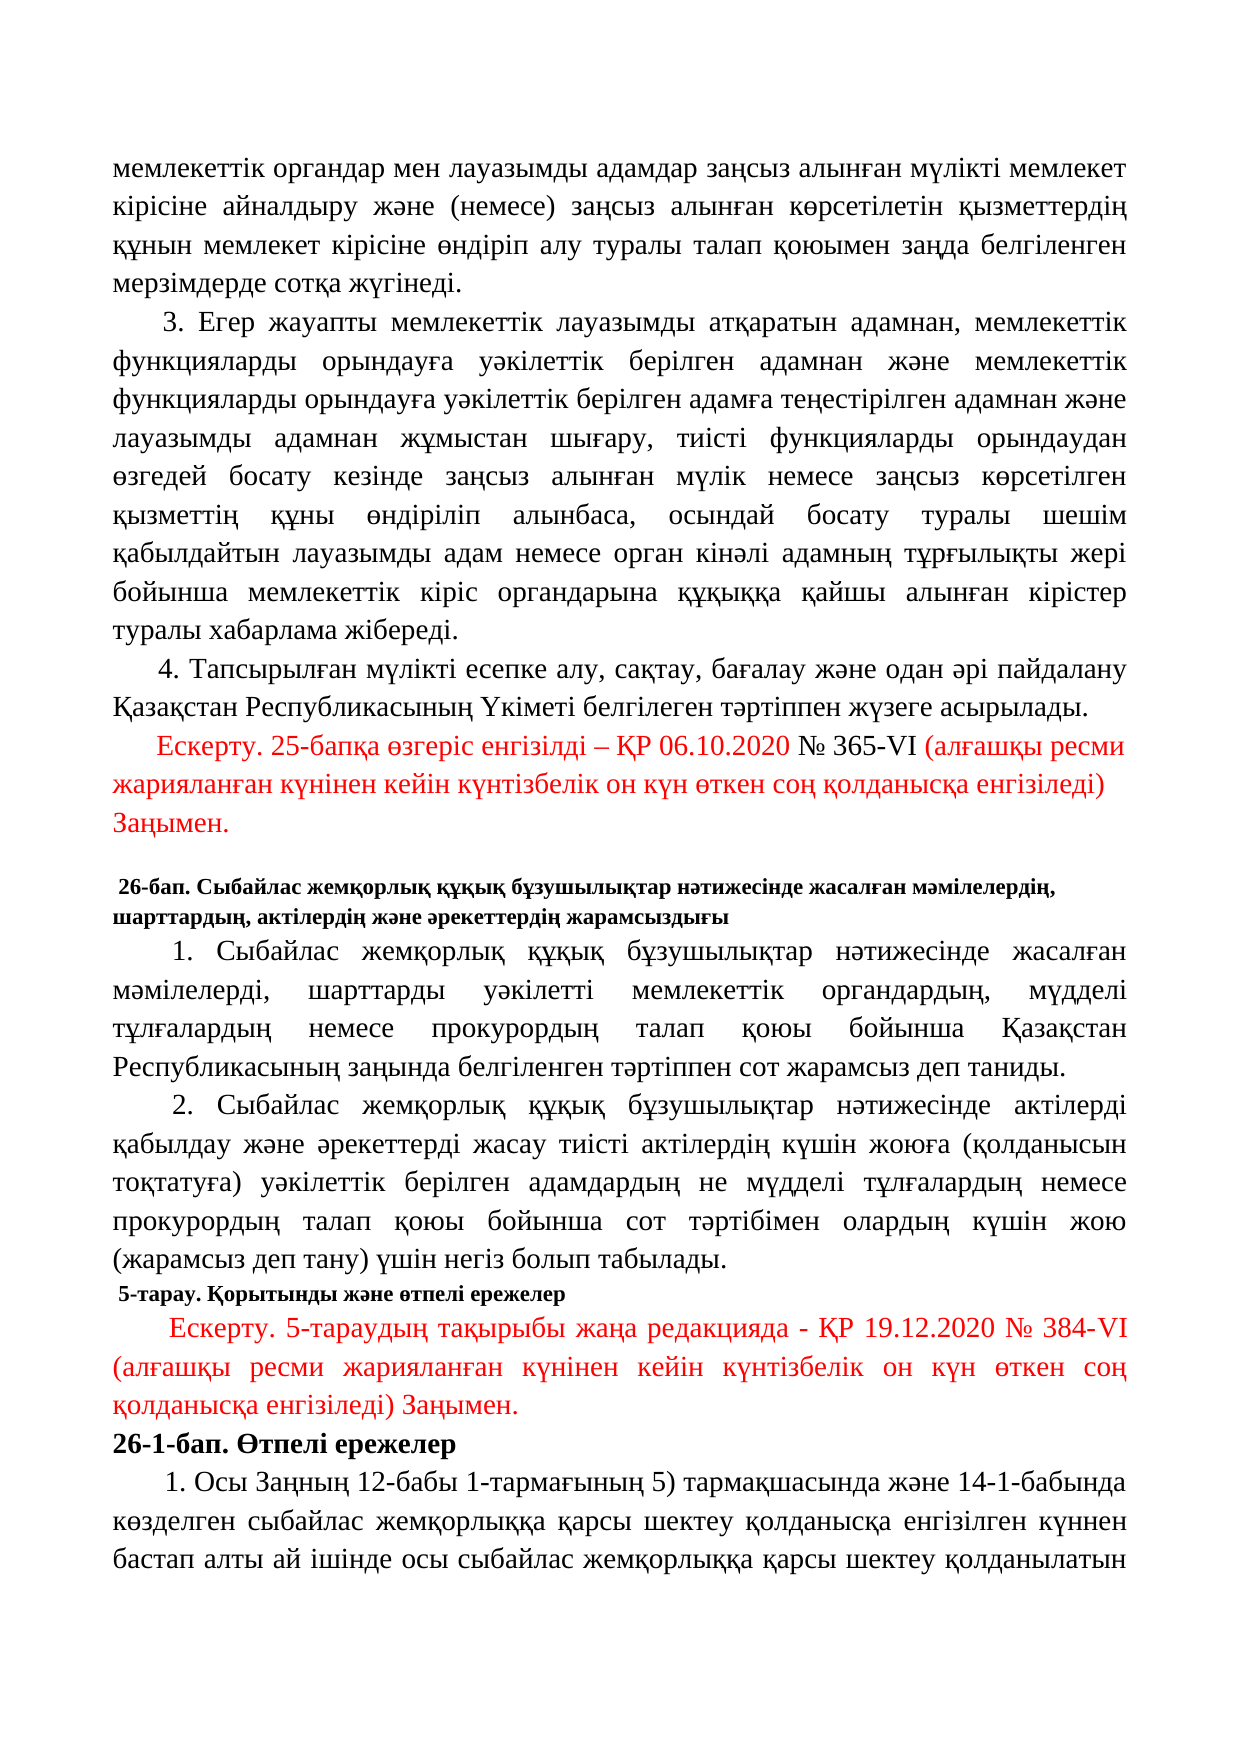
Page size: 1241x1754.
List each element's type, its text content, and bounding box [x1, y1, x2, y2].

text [112, 150, 1128, 299]
text 26-1-бап. Өтпелі ережелер [112, 1426, 1128, 1459]
text 26-бап. Сыбайлас жемқорлық құқық бұзушылықтар нәтижесінде жасалған мәмілелердің, шарттардың, актілердің және әрекеттердің жарамсыздығы [112, 873, 1128, 929]
text 1. Сыбайлас жемқорлық құқық бұзушылықтар нәтижесінде жасалған мәмілелерді, шарттарды уәкілетті мемлекеттік органдардың, мүдделі тұлғалардың немесе прокурордың талап қоюы бойынша Қазақстан Республикасының заңында белгіленген тәртіппен сот жарамсыз деп таниды. [112, 933, 1128, 1082]
text 2. Сыбайлас жемқорлық құқық бұзушылықтар нәтижесінде актілерді қабылдау және әрекеттерді жасау тиісті актілердің күшін жоюға (қолданысын тоқтатуға) уәкілеттік берілген адамдардың не мүдделі тұлғалардың немесе прокурордың талап қоюы бойынша сот тәртібімен олардың күшін жою (жарамсыз деп тану) үшін негіз болып табылады. [112, 1087, 1128, 1275]
text 3. Егер жауапты мемлекеттік лауазымды атқаратын адамнан, мемлекеттік функцияларды орындауға уәкілеттік берілген адамнан және мемлекеттік функцияларды орындауға уәкілеттік берілген адамға теңестірілген адамнан және лауазымды адамнан жұмыстан шығару, тиісті функцияларды орындаудан өзгедей босату кезінде заңсыз алынған мүлік немесе заңсыз көрсетілген қызметтің құны өндіріліп алынбаса, осындай босату туралы шешім қабылдайтын лауазымды адам немесе орган кінәлі адамның тұрғылықты жері бойынша мемлекеттік кіріс органдарына құқыққа қайшы алынған кірістер туралы хабарлама жібереді. [112, 304, 1128, 646]
text 4. Тапсырылған мүлікті есепке алу, сақтау, бағалау және одан әрі пайдалану Қазақстан Республикасының Үкіметі белгілеген тәртіппен жүзеге асырылады. [112, 651, 1128, 723]
text Ескерту. 5-тараудың тақырыбы жаңа редакцияда - ҚР 19.12.2020 № 384-VI (алғашқы ресми жарияланған күнінен кейін күнтізбелік он күн өткен соң қолданысқа енгізіледі) Заңымен. [112, 1310, 1128, 1421]
text 5-тарау. Қорытынды және өтпелі ережелер [112, 1280, 1128, 1306]
text Ескерту. 25-бапқа өзгеріс енгізілді – ҚР 06.10.2020 № 365-VI (алғашқы ресми жарияланған күнінен кейін күнтізбелік он күн өткен соң қолданысқа енгізіледі) Заңымен. [112, 728, 1128, 869]
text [112, 1464, 1128, 1575]
